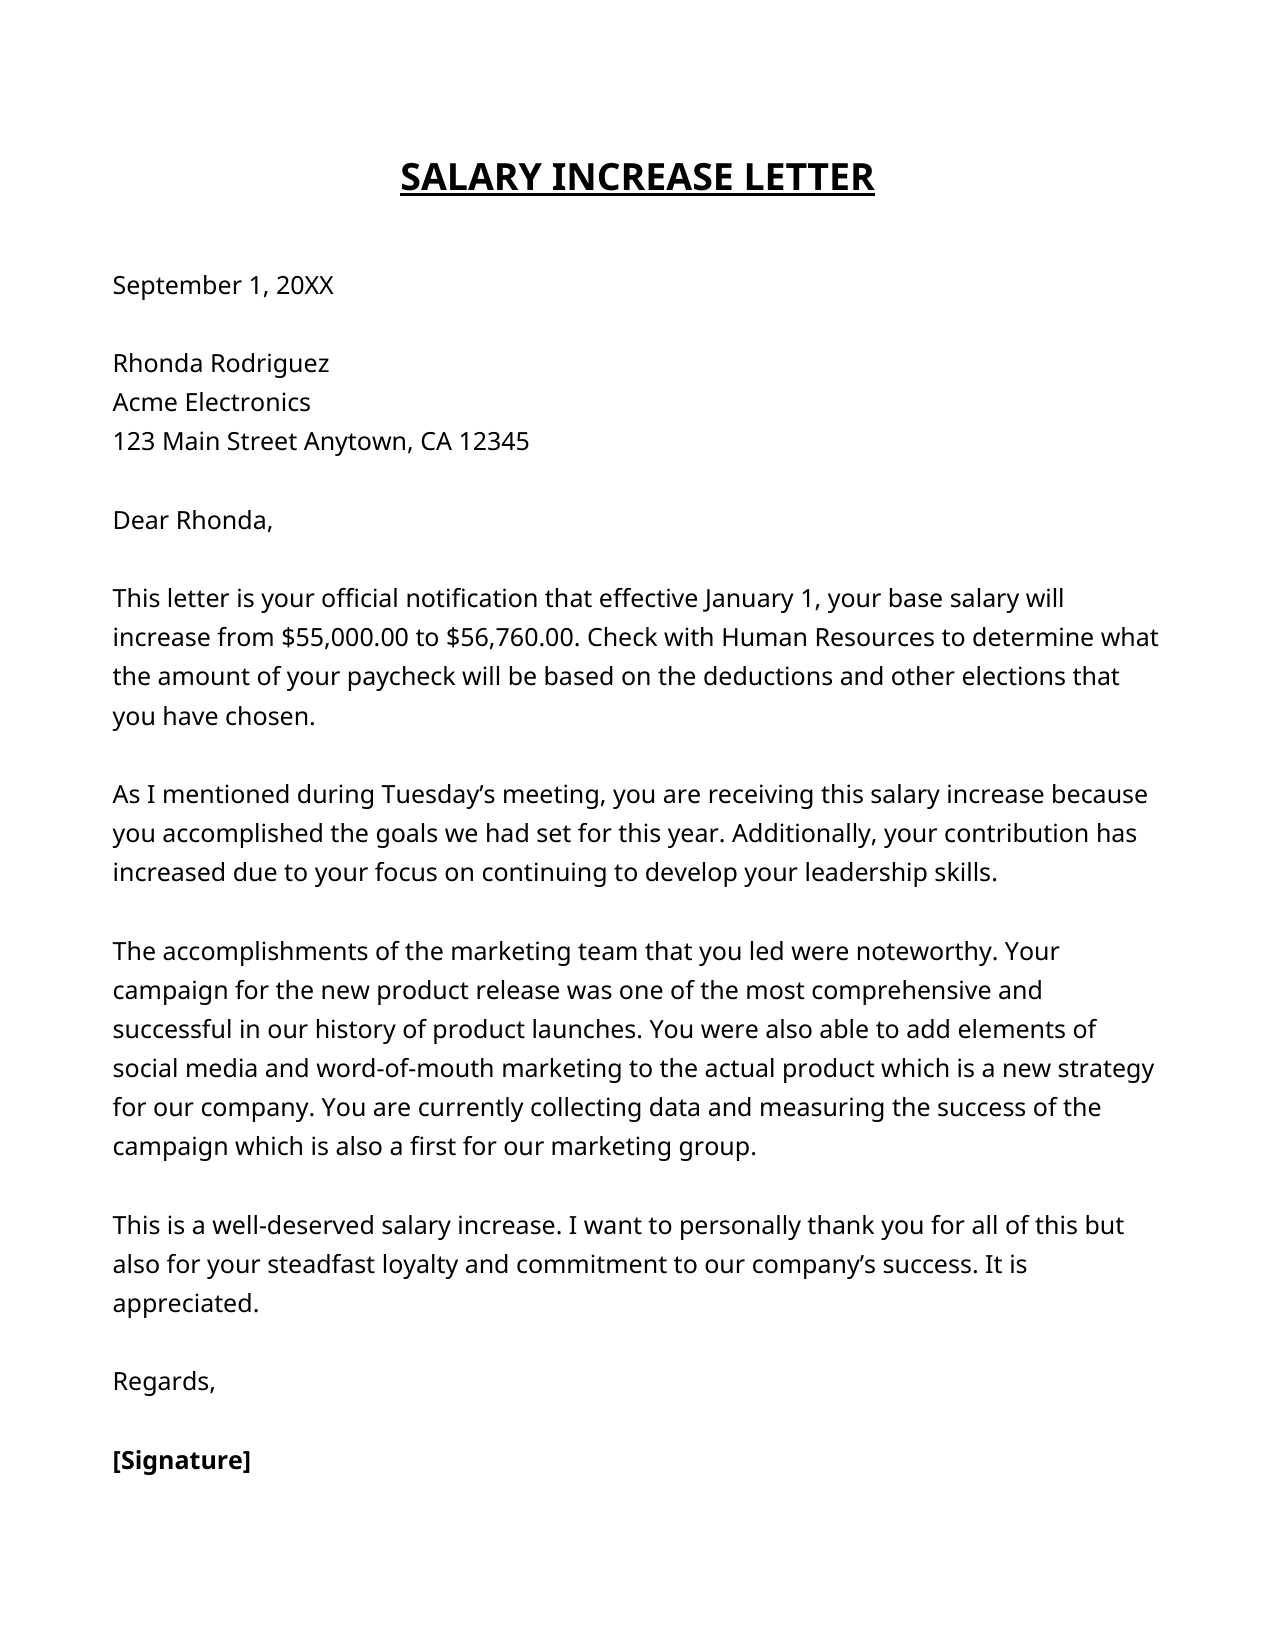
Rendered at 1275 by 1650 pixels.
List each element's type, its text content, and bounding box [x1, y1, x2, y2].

text This is a well-deserved salary increase. I want to personally thank you for all of this but also for your steadfast loyalty and commitment to our company’s success. It is appreciated. [112, 1207, 1162, 1320]
text As I mentioned during Tuesday’s meeting, you are receiving this salary increase because you accomplished the goals we had set for this year. Additionally, your contribution has increased due to your focus on continuing to develop your leadership skills. [112, 776, 1162, 889]
text Acme Electronics [112, 385, 1162, 419]
text Rhonda Rodriguez [112, 346, 1162, 380]
text September 1, 20XX [112, 267, 1162, 301]
text The accomplishments of the marketing team that you led were noteworthy. Your campaign for the new product release was one of the most comprehensive and successful in our history of product launches. You were also able to add elements of social media and word-of-mouth marketing to the actual product which is a new strategy for our company. You are currently collecting data and measuring the success of the campaign which is also a first for our marketing group. [112, 933, 1162, 1163]
text 123 Main Street Anytown, CA 12345 [112, 424, 1162, 458]
text Dear Rhonda, [112, 502, 1162, 536]
text [Signature] [112, 1442, 1162, 1476]
text SALARY INCREASE LETTER [112, 150, 1162, 201]
text Regards, [112, 1364, 1162, 1398]
text This letter is your official notification that effective January 1, your base salary will increase from $55,000.00 to $56,760.00. Check with Human Resources to determine what the amount of your paycheck will be based on the deductions and other elections that you have chosen. [112, 581, 1162, 732]
